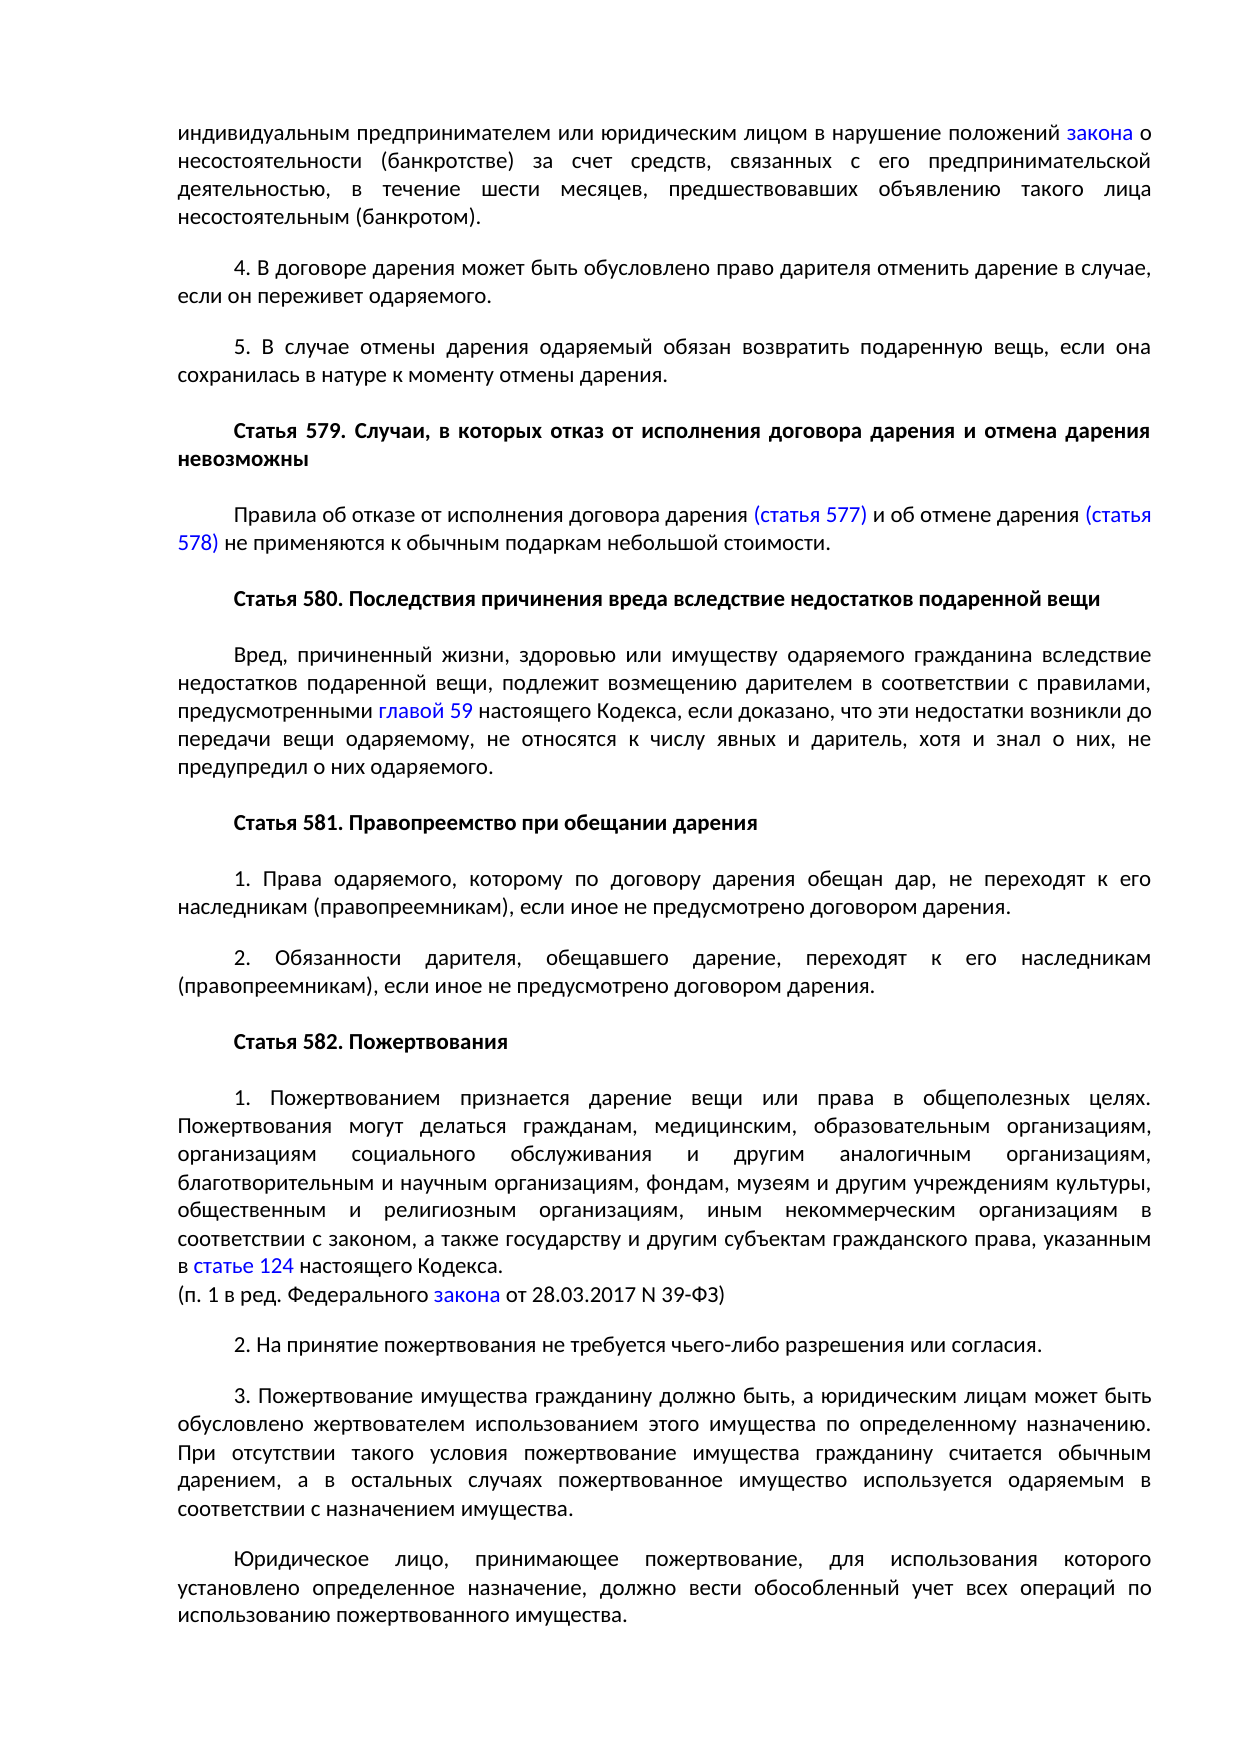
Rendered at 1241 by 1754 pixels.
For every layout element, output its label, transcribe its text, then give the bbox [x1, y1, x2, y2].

title Статья 581. Правопреемство при обещании дарения [177, 808, 1152, 836]
text (п. 1 в ред. Федерального закона от 28.03.2017 N 39-ФЗ) [177, 1280, 1152, 1308]
text 2. Обязанности дарителя, обещавшего дарение, переходят к его наследникам (правопреемникам), если иное не предусмотрено договором дарения. [177, 943, 1152, 999]
text Юридическое лицо, принимающее пожертвование, для использования которого установлено определенное назначение, должно вести обособленный учет всех операций по использованию пожертвованного имущества. [177, 1544, 1152, 1629]
title Статья 580. Последствия причинения вреда вследствие недостатков подаренной вещи [177, 584, 1152, 612]
title Статья 579. Случаи, в которых отказ от исполнения договора дарения и отмена дарения невозможны [177, 416, 1152, 472]
text 1. Права одаряемого, которому по договору дарения обещан дар, не переходят к его наследникам (правопреемникам), если иное не предусмотрено договором дарения. [177, 864, 1152, 921]
text 5. В случае отмены дарения одаряемый обязан возвратить подаренную вещь, если она сохранилась в натуре к моменту отмены дарения. [177, 332, 1152, 388]
title Статья 582. Пожертвования [177, 1027, 1152, 1056]
text 3. Пожертвование имущества гражданину должно быть, а юридическим лицам может быть обусловлено жертвователем использованием этого имущества по определенному назначению. При отсутствии такого условия пожертвование имущества гражданину считается обычным дарением, а в остальных случаях пожертвованное имущество используется одаряемым в соответствии с назначением имущества. [177, 1382, 1152, 1522]
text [177, 118, 1152, 230]
text 4. В договоре дарения может быть обусловлено право дарителя отменить дарение в случае, если он переживет одаряемого. [177, 253, 1152, 309]
text 2. На принятие пожертвования не требуется чьего-либо разрешения или согласия. [177, 1331, 1152, 1359]
text Правила об отказе от исполнения договора дарения (статья 577) и об отмене дарения (статья 578) не применяются к обычным подаркам небольшой стоимости. [177, 500, 1152, 556]
text Вред, причиненный жизни, здоровью или имуществу одаряемого гражданина вследствие недостатков подаренной вещи, подлежит возмещению дарителем в соответствии с правилами, предусмотренными главой 59 настоящего Кодекса, если доказано, что эти недостатки возникли до передачи вещи одаряемому, не относятся к числу явных и даритель, хотя и знал о них, не предупредил о них одаряемого. [177, 640, 1152, 780]
text 1. Пожертвованием признается дарение вещи или права в общеполезных целях. Пожертвования могут делаться гражданам, медицинским, образовательным организациям, организациям социального обслуживания и другим аналогичным организациям, благотворительным и научным организациям, фондам, музеям и другим учреждениям культуры, общественным и религиозным организациям, иным некоммерческим организациям в соответствии с законом, а также государству и другим субъектам гражданского права, указанным в статье 124 настоящего Кодекса. [177, 1083, 1152, 1280]
